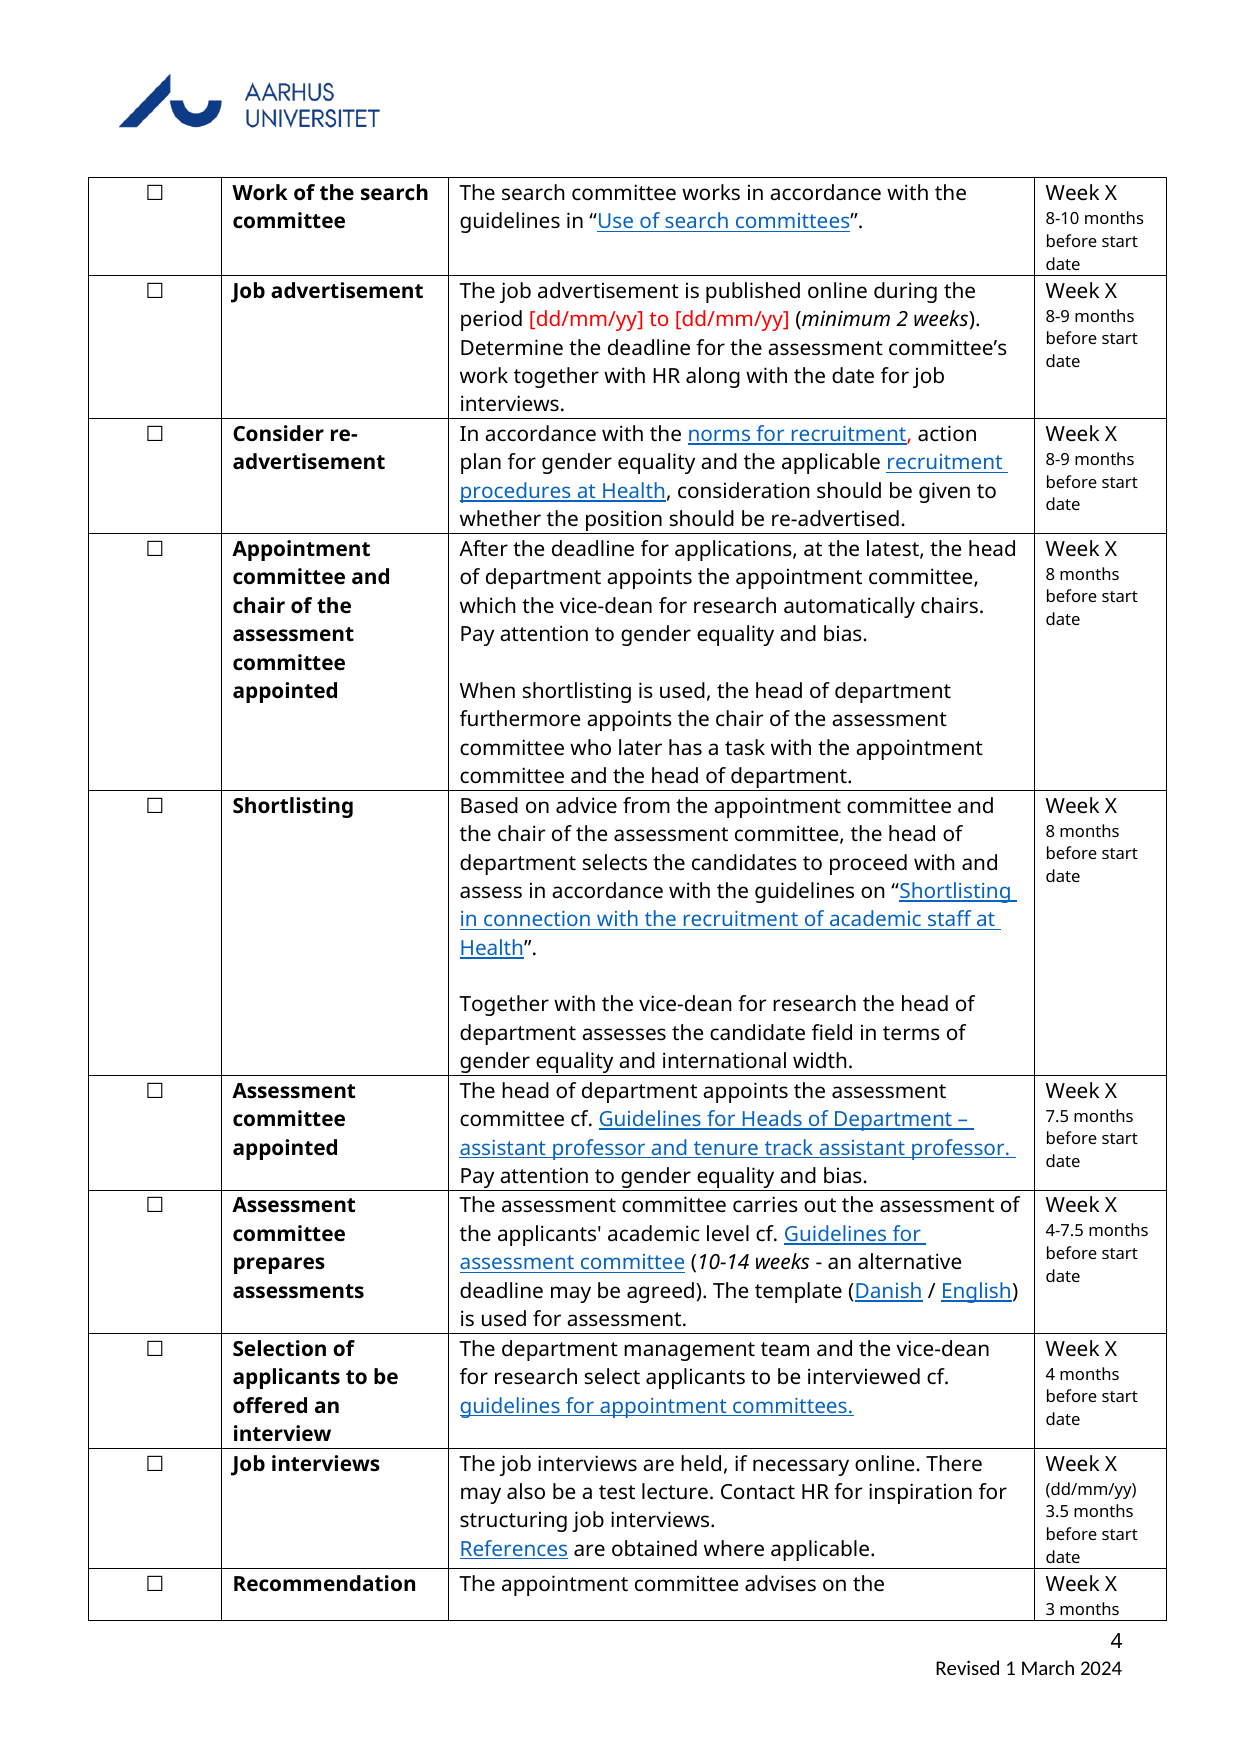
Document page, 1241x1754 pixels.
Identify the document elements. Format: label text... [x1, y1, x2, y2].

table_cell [449, 1569, 1034, 1620]
table_cell The job interviews are held, if necessary online. There may also be a test lecture. Contact HR for inspiration for structuring job interviews. References are obtained where applicable. [449, 1449, 1034, 1568]
table_cell Assessment committee prepares assessments [222, 1191, 448, 1333]
table_cell Selection of applicants to be offered an interview [222, 1334, 448, 1448]
table_cell The head of department appoints the assessment committee cf. Guidelines for Heads of Department – assistant professor and tenure track assistant professor. Pay attention to gender equality and bias. [449, 1076, 1034, 1189]
table_cell The search committee works in accordance with the guidelines in “Use of search committees”. [449, 178, 1034, 275]
table_cell Week X 8-9 months before start date [1035, 276, 1166, 418]
table_cell In accordance with the norms for recruitment, action plan for gender equality and the applicable recruitment procedures at Health, consideration should be given to whether the position should be re-advertised. [449, 419, 1034, 533]
table_cell The job advertisement is published online during the period [dd/mm/yy] to [dd/mm/yy] (minimum 2 weeks). Determine the deadline for the assessment committee’s work together with HR along with the date for job interviews. [449, 276, 1034, 418]
table_cell Week X 8 months before start date [1035, 534, 1166, 790]
table_cell The department management team and the vice-dean for research select applicants to be interviewed cf. guidelines for appointment committees. [449, 1334, 1034, 1448]
table_cell Week X 4-7.5 months before start date [1035, 1191, 1166, 1333]
table_cell Week X 8 months before start date [1035, 791, 1166, 1075]
table_cell Work of the search committee [222, 178, 448, 275]
table_cell Shortlisting [222, 791, 448, 1075]
picture [118, 73, 392, 132]
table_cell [222, 1569, 448, 1620]
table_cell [1035, 1569, 1166, 1620]
table_cell The assessment committee carries out the assessment of the applicants' academic level cf. Guidelines for assessment committee (10-14 weeks - an alternative deadline may be agreed). The template (Danish / English) is used for assessment. [449, 1191, 1034, 1333]
table_cell Consider re-advertisement [222, 419, 448, 533]
table_cell Week X 4 months before start date [1035, 1334, 1166, 1448]
table_cell Job advertisement [222, 276, 448, 418]
table_cell Appointment committee and chair of the assessment committee appointed [222, 534, 448, 790]
table_cell Week X 7.5 months before start date [1035, 1076, 1166, 1189]
table_cell Week X 8-9 months before start date [1035, 419, 1166, 533]
table_cell Job interviews [222, 1449, 448, 1568]
table_cell Week X (dd/mm/yy) 3.5 months before start date [1035, 1449, 1166, 1568]
table_cell Week X 8-10 months before start date [1035, 178, 1166, 275]
table_cell Based on advice from the appointment committee and the chair of the assessment committee, the head of department selects the candidates to proceed with and assess in accordance with the guidelines on “Shortlisting in connection with the recruitment of academic staff at Health”. Together with the vice-dean for research the head of department assesses the candidate field in terms of gender equality and international width. [449, 791, 1034, 1075]
table_cell ☐ [89, 178, 221, 275]
table_cell Assessment committee appointed [222, 1076, 448, 1189]
table_cell After the deadline for applications, at the latest, the head of department appoints the appointment committee, which the vice-dean for research automatically chairs. Pay attention to gender equality and bias. When shortlisting is used, the head of department furthermore appoints the chair of the assessment committee who later has a task with the appointment committee and the head of department. [449, 534, 1034, 790]
